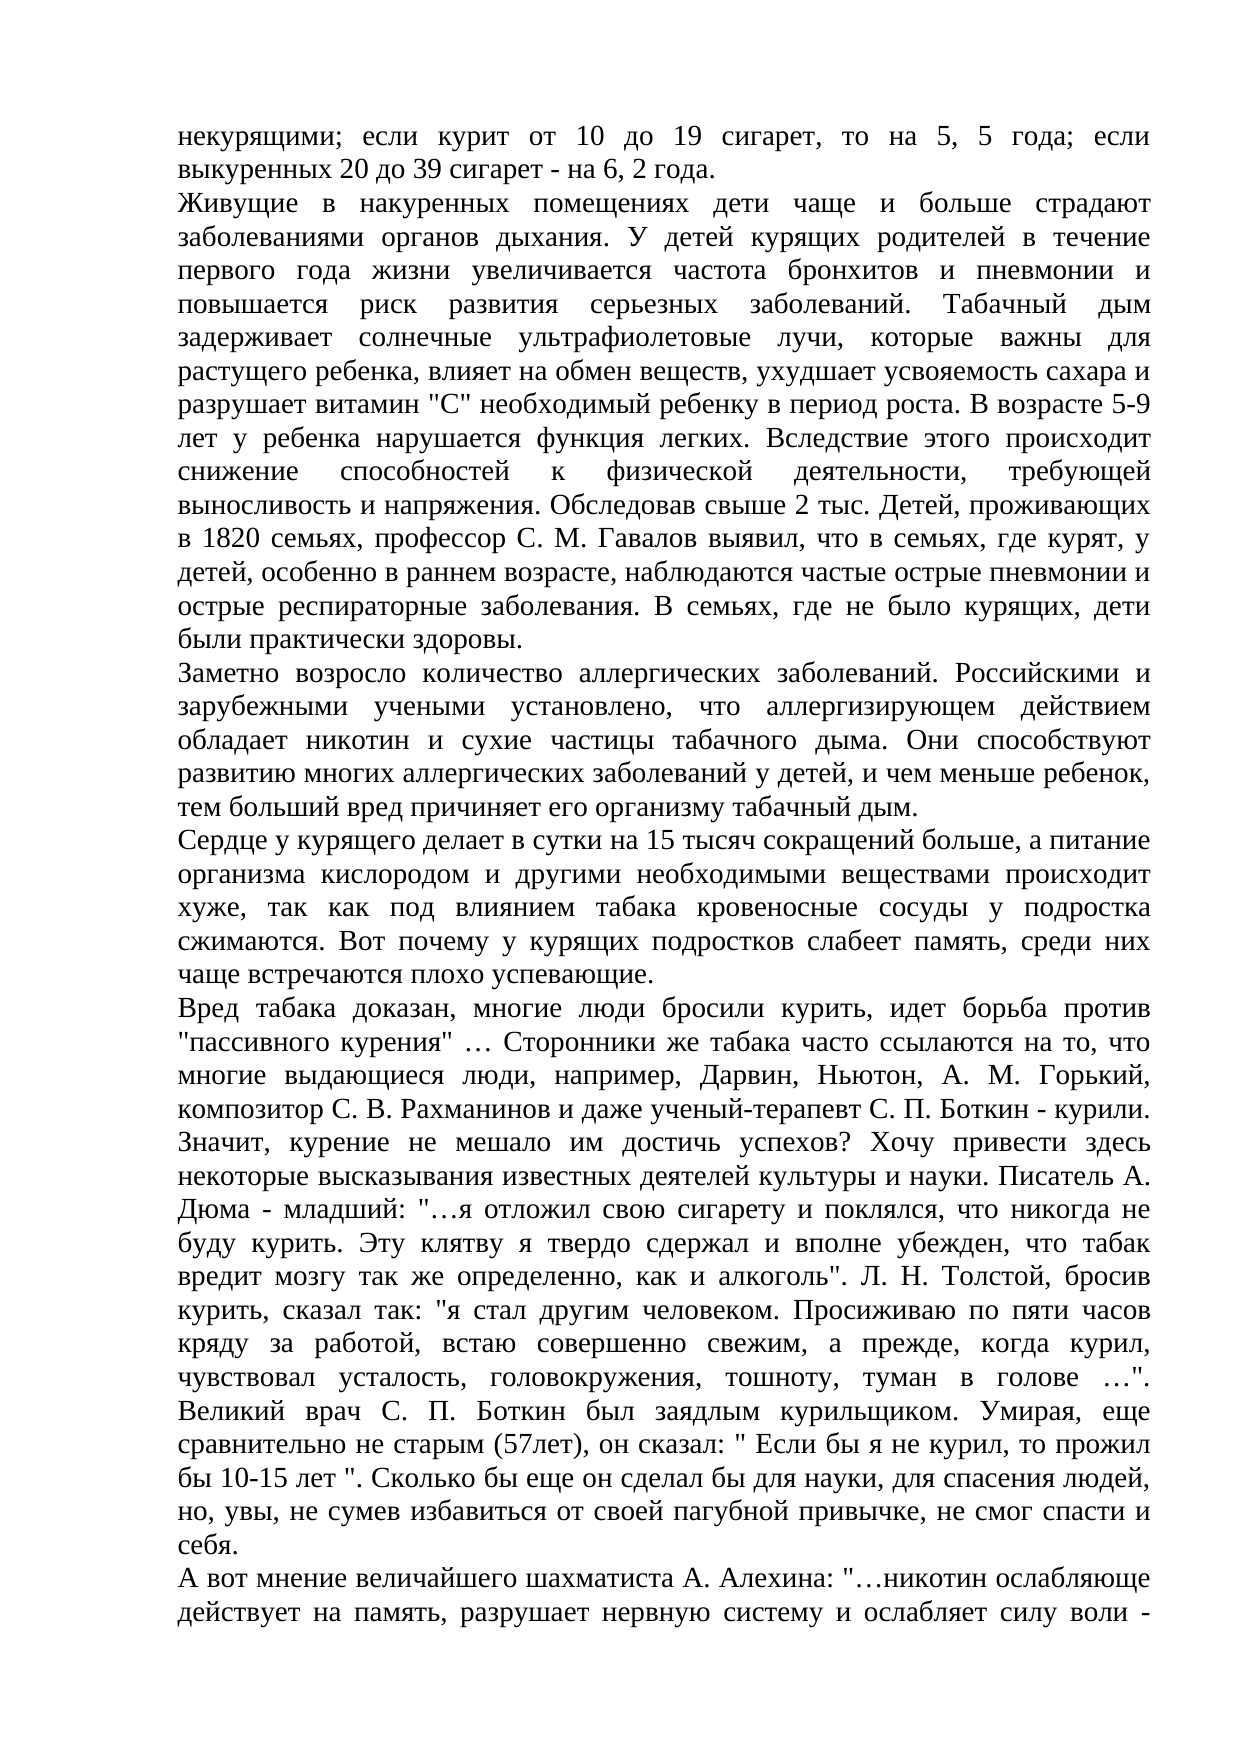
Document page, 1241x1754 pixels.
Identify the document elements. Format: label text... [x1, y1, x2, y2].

text Живущие в накуренных помещениях дети чаще и больше страдают заболеваниями органов дыхания. У детей курящих родителей в течение первого года жизни увеличивается частота бронхитов и пневмонии и повышается риск развития серьезных заболеваний. Табачный дым задерживает солнечные ультрафиолетовые лучи, которые важны для растущего ребенка, влияет на обмен веществ, ухудшает усвояемость сахара и разрушает витамин "С" необходимый ребенку в период роста. В возрасте 5-9 лет у ребенка нарушается функция легких. Вследствие этого происходит снижение способностей к физической деятельности, требующей выносливость и напряжения. Обследовав свыше 2 тыс. Детей, проживающих в 1820 семьях, профессор С. М. Гавалов выявил, что в семьях, где курят, у детей, особенно в раннем возрасте, наблюдаются частые острые пневмонии и острые респираторные заболевания. В семьях, где не было курящих, дети были практически здоровы. [177, 185, 1152, 655]
text Заметно возросло количество аллергических заболеваний. Российскими и зарубежными учеными установлено, что аллергизирующем действием обладает никотин и сухие частицы табачного дыма. Они способствуют развитию многих аллергических заболеваний у детей, и чем меньше ребенок, тем больший вред причиняет его организму табачный дым. [177, 655, 1152, 822]
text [177, 1560, 1152, 1627]
text Сердце у курящего делает в сутки на 15 тысяч сокращений больше, а питание организма кислородом и другими необходимыми веществами происходит хуже, так как под влиянием табака кровеносные сосуды у подростка сжимаются. Вот почему у курящих подростков слабеет память, среди них чаще встречаются плохо успевающие. [177, 822, 1152, 990]
text Вред табака доказан, многие люди бросили курить, идет борьба против "пассивного курения" … Сторонники же табака часто ссылаются на то, что многие выдающиеся люди, например, Дарвин, Ньютон, А. М. Горький, композитор С. В. Рахманинов и даже ученый-терапевт С. П. Боткин - курили. Значит, курение не мешало им достичь успехов? Хочу привести здесь некоторые высказывания известных деятелей культуры и науки. Писатель А. Дюма - младший: "…я отложил свою сигарету и поклялся, что никогда не буду курить. Эту клятву я твердо сдержал и вполне убежден, что табак вредит мозгу так же определенно, как и алкоголь". Л. Н. Толстой, бросив курить, сказал так: "я стал другим человеком. Просиживаю по пяти часов кряду за работой, встаю совершенно свежим, а прежде, когда курил, чувствовал усталость, головокружения, тошноту, туман в голове …". Великий врач С. П. Боткин был заядлым курильщиком. Умирая, еще сравнительно не старым (57лет), он сказал: " Если бы я не курил, то прожил бы 10-15 лет ". Сколько бы еще он сделал бы для науки, для спасения людей, но, увы, не сумев избавиться от своей пагубной привычке, не смог спасти и себя. [177, 990, 1152, 1560]
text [177, 118, 1152, 185]
